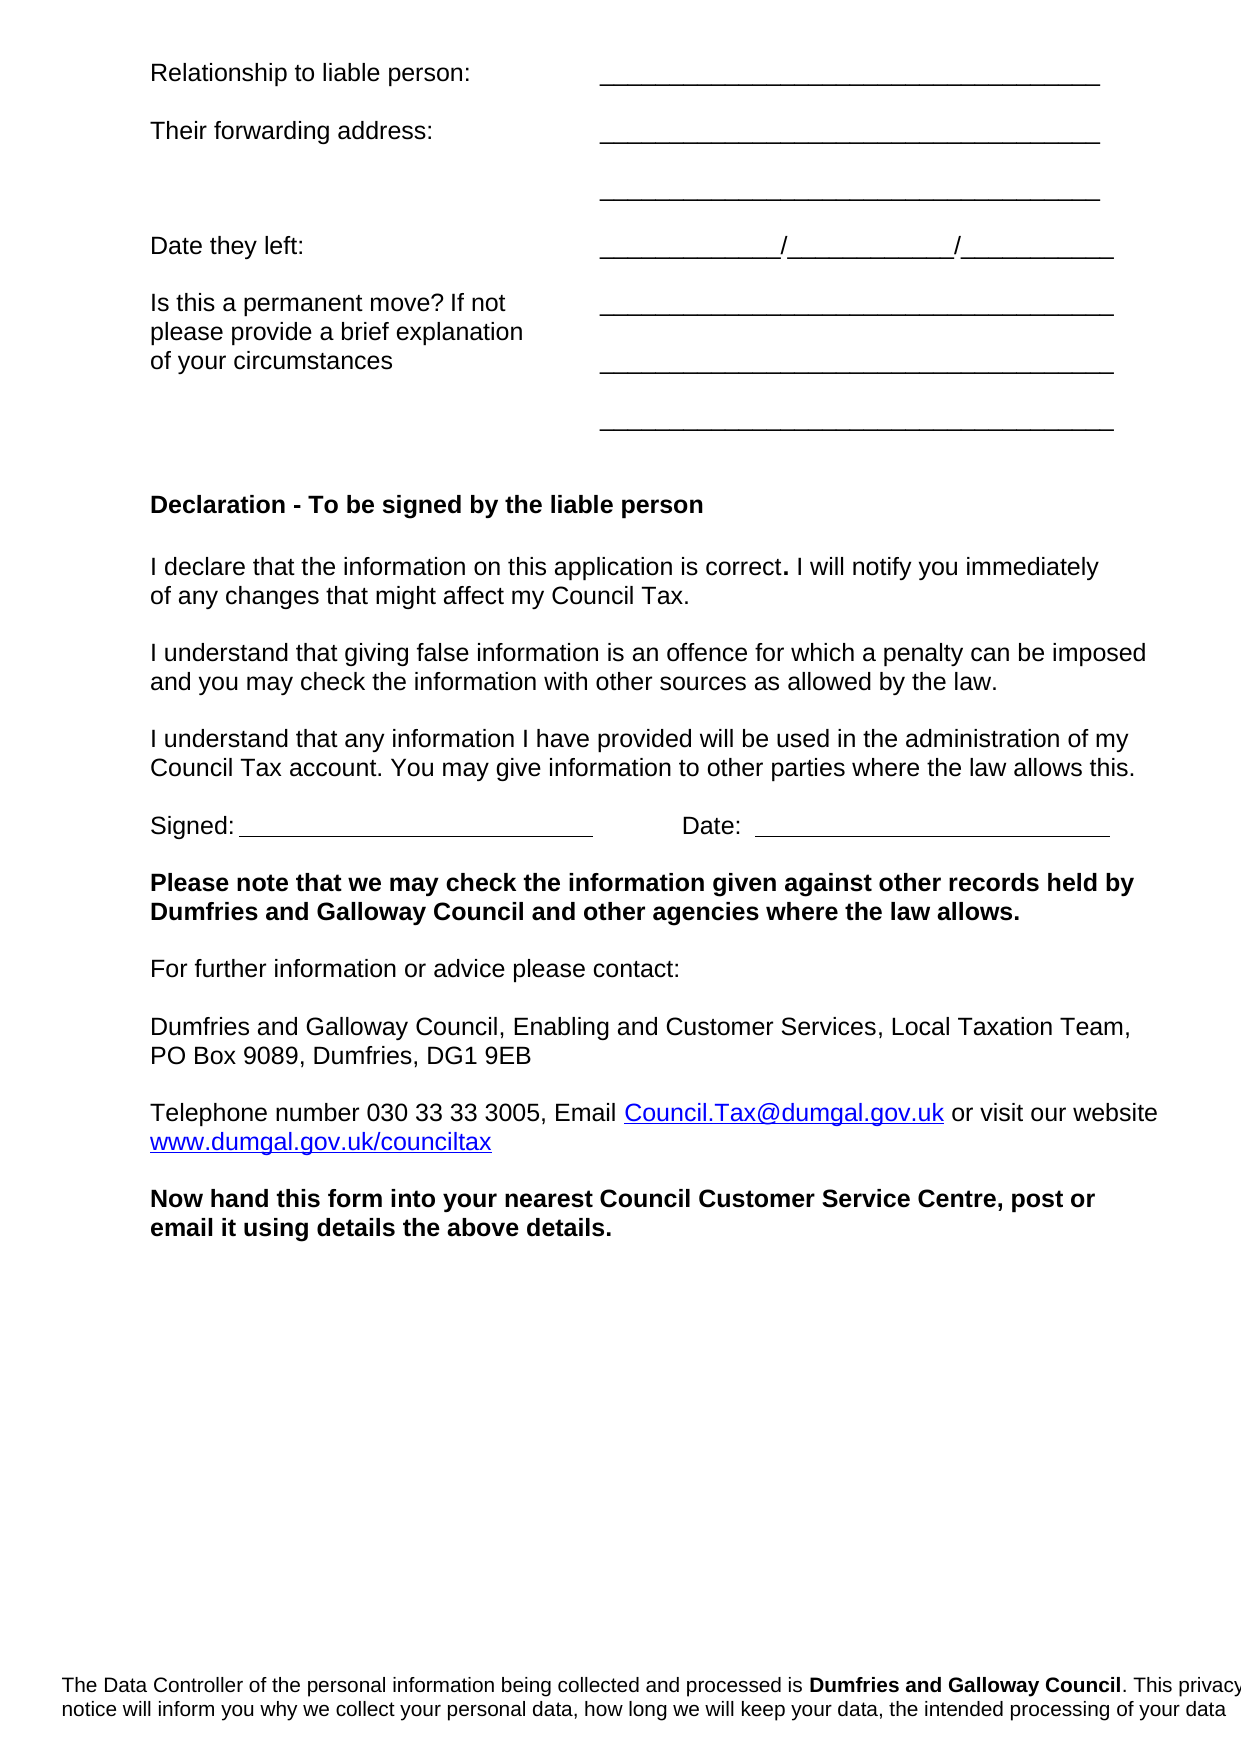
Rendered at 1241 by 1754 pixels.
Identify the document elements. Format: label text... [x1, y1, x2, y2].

text of any changes that might affect my Council Tax. [150, 581, 1165, 609]
text Date they left: _____________/____________/___________ [150, 231, 1165, 260]
text Is this a permanent move? If not _____________________________________ [150, 288, 1165, 317]
text Telephone number 030 33 33 3005, Email Council.Tax@dumgal.gov.uk or visit our website www.dumgal.gov.uk/counciltax [150, 1098, 1165, 1156]
text I declare that the information on this application is correct. I will notify you immediately [150, 552, 1165, 581]
text Declaration - To be signed by the liable person [150, 490, 1165, 518]
text of your circumstances _____________________________________ [150, 346, 1165, 375]
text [61, 1673, 1240, 1721]
text please provide a brief explanation [150, 317, 1165, 346]
text Please note that we may check the information given against other records held by Dumfries and Galloway Council and other agencies where the law allows. [150, 868, 1165, 926]
text Dumfries and Galloway Council, Enabling and Customer Services, Local Taxation Team, PO Box 9089, Dumfries, DG1 9EB [150, 1012, 1165, 1069]
text ____________________________________ [150, 173, 1165, 202]
text I understand that giving false information is an offence for which a penalty can be imposed and you may check the information with other sources as allowed by the law. [150, 638, 1165, 696]
text Relationship to liable person: ____________________________________ [150, 58, 1165, 87]
text Their forwarding address: ____________________________________ [150, 116, 1165, 145]
text For further information or advice please contact: [150, 954, 1165, 983]
text Now hand this form into your nearest Council Customer Service Centre, post or email it using details the above details. [150, 1184, 1165, 1242]
text _____________________________________ [150, 403, 1165, 432]
text I understand that any information I have provided will be used in the administration of my Council Tax account. You may give information to other parties where the law allows this. [150, 724, 1165, 782]
text Signed: Date: [150, 811, 1165, 839]
